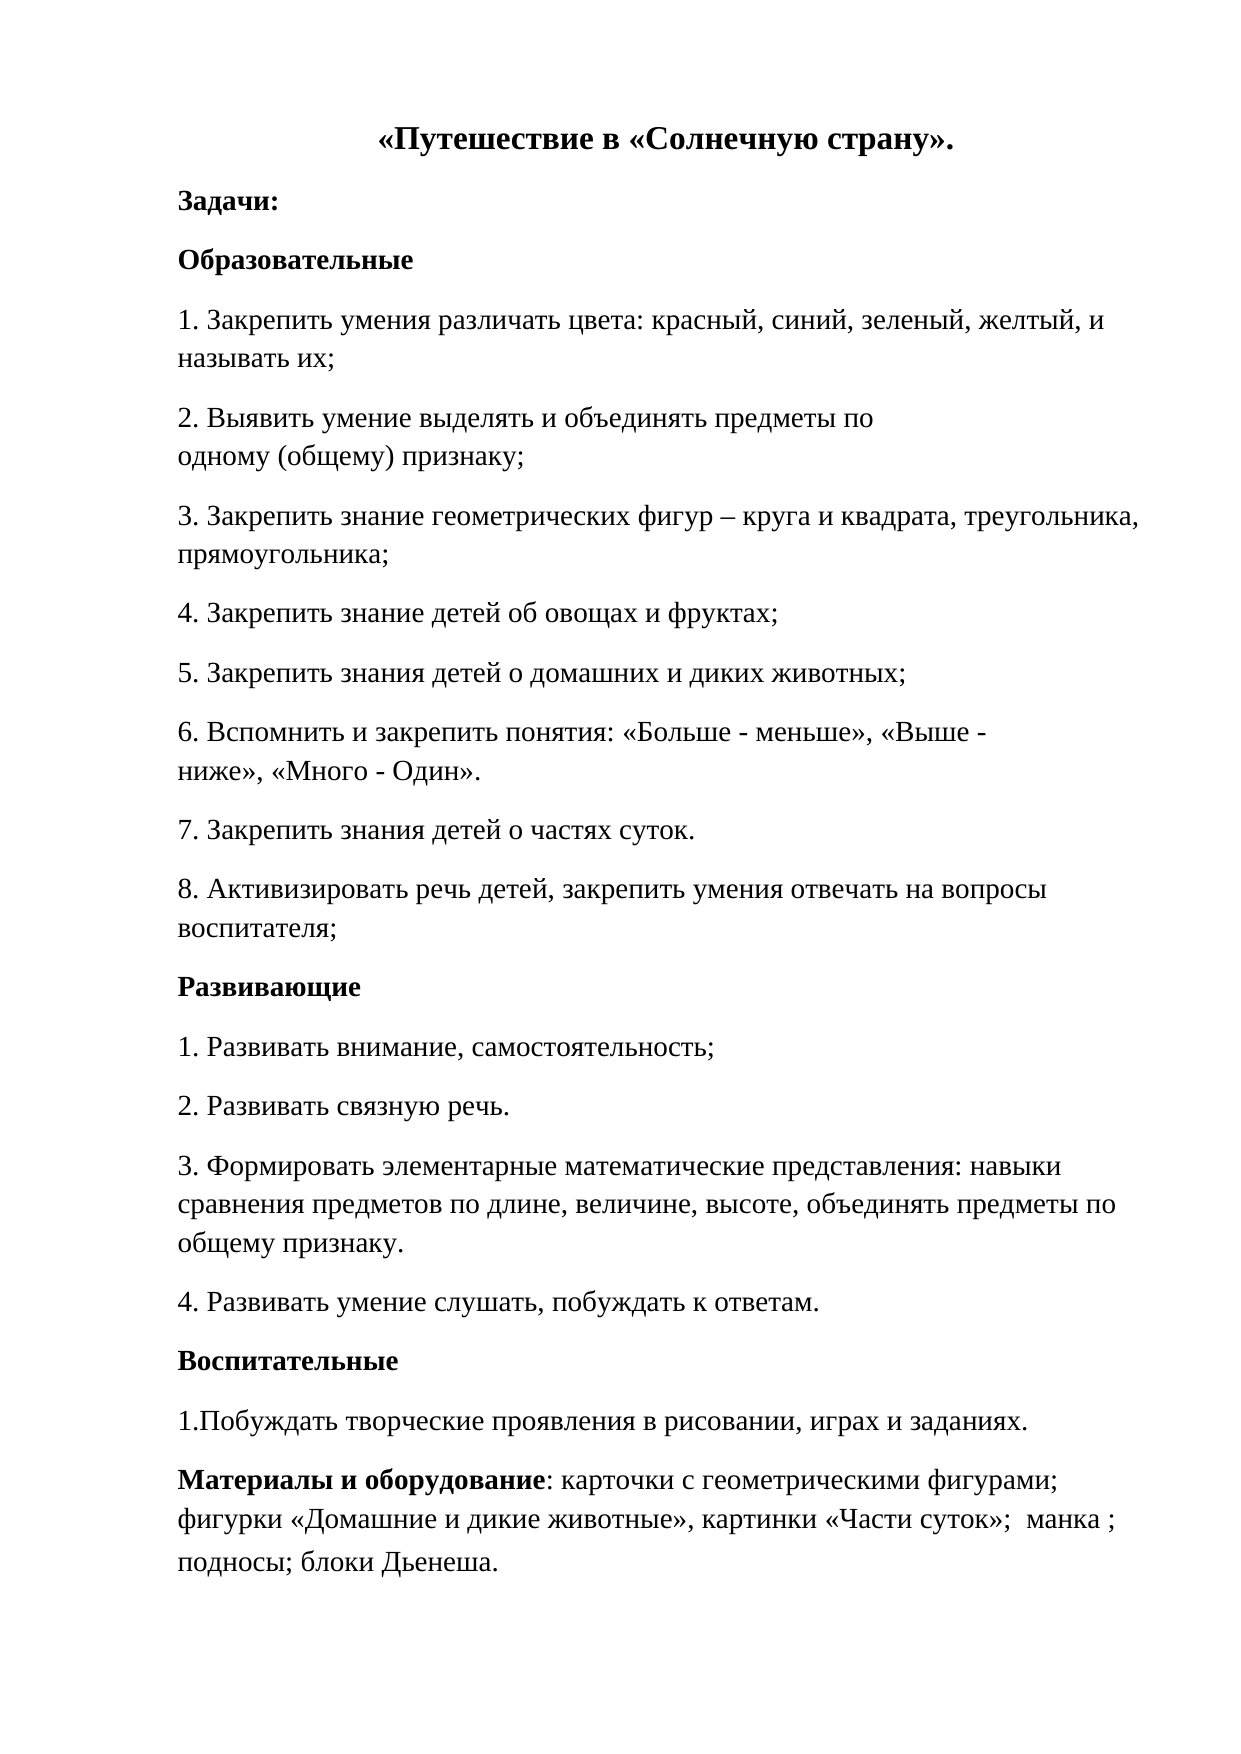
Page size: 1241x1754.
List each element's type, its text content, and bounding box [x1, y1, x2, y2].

text 3. Закрепить знание геометрических фигур – круга и квадрата, треугольника, прямоугольника; [177, 498, 1152, 570]
text Образовательные [177, 242, 1152, 276]
text 4. Развивать умение слушать, побуждать к ответам. [177, 1284, 1152, 1318]
text 7. Закрепить знания детей о частях суток. [177, 812, 1152, 846]
text 2. Развивать связную речь. [177, 1088, 1152, 1122]
text 4. Закрепить знание детей об овощах и фруктах; [177, 596, 1152, 629]
text «Путешествие в «Солнечную страну». [177, 118, 1152, 156]
text 8. Активизировать речь детей, закрепить умения отвечать на вопросы воспитателя; [177, 872, 1152, 944]
text Воспитательные [177, 1343, 1152, 1377]
text 1.Побуждать творческие проявления в рисовании, играх и заданиях. [177, 1403, 1152, 1436]
text 1. Закрепить умения различать цвета: красный, синий, зеленый, желтый, и называть их; [177, 302, 1152, 374]
text Материалы и оборудование: карточки с геометрическими фигурами; фигурки «Домашние и дикие животные», картинки «Части суток»; манка ; подносы; блоки Дьенеша. [177, 1462, 1152, 1578]
text Задачи: [177, 183, 1152, 217]
text 6. Вспомнить и закрепить понятия: «Больше - меньше», «Выше - ниже», «Много - Один». [177, 714, 1152, 786]
text 3. Формировать элементарные математические представления: навыки сравнения предметов по длине, величине, высоте, объединять предметы по общему признаку. [177, 1148, 1152, 1258]
text Развивающие [177, 969, 1152, 1003]
text 5. Закрепить знания детей о домашних и диких животных; [177, 655, 1152, 688]
text 2. Выявить умение выделять и объединять предметы по одному (общему) признаку; [177, 400, 1152, 472]
text 1. Развивать внимание, самостоятельность; [177, 1029, 1152, 1062]
